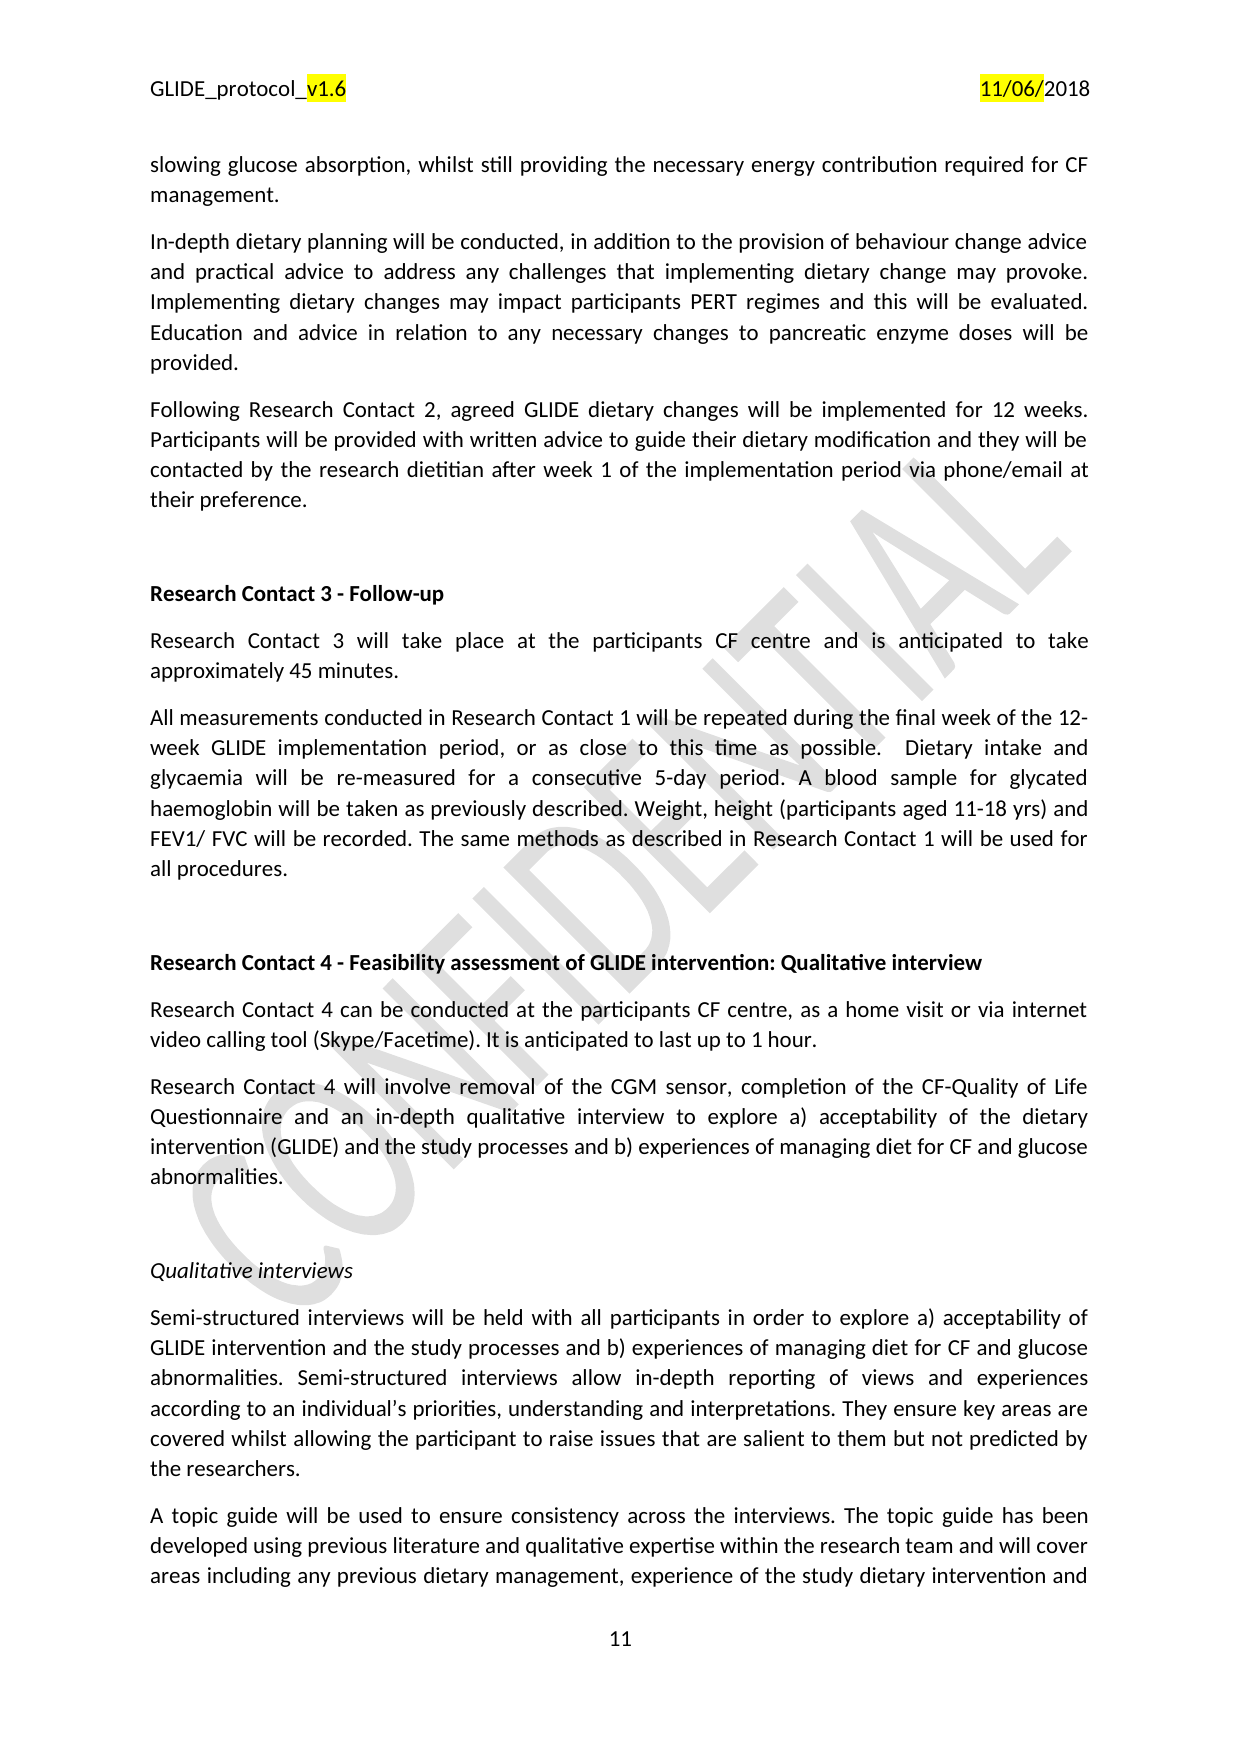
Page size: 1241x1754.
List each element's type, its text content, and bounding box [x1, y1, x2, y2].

text Research Contact 3 will take place at the participants CF centre and is anticipated to take approximately 45 minutes. [150, 626, 1090, 684]
text Research Contact 3 - Follow-up [150, 579, 1090, 607]
text Semi-structured interviews will be held with all participants in order to explore a) acceptability of GLIDE intervention and the study processes and b) experiences of managing diet for CF and glucose abnormalities. Semi-structured interviews allow in-depth reporting of views and experiences according to an individual’s priorities, understanding and interpretations. They ensure key areas are covered whilst allowing the participant to raise issues that are salient to them but not predicted by the researchers. [150, 1303, 1090, 1482]
text Qualitative interviews [150, 1256, 1090, 1284]
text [150, 150, 1090, 208]
text All measurements conducted in Research Contact 1 will be repeated during the final week of the 12-week GLIDE implementation period, or as close to this time as possible. Dietary intake and glycaemia will be re-measured for a consecutive 5-day period. A blood sample for glycated haemoglobin will be taken as previously described. Weight, height (participants aged 11-18 yrs) and FEV1/ FVC will be recorded. The same methods as described in Research Contact 1 will be used for all procedures. [150, 703, 1090, 882]
text Following Research Contact 2, agreed GLIDE dietary changes will be implemented for 12 weeks. Participants will be provided with written advice to guide their dietary modification and they will be contacted by the research dietitian after week 1 of the implementation period via phone/email at their preference. [150, 395, 1090, 513]
text Research Contact 4 can be conducted at the participants CF centre, as a home visit or via internet video calling tool (Skype/Facetime). It is anticipated to last up to 1 hour. [150, 995, 1090, 1053]
text Research Contact 4 will involve removal of the CGM sensor, completion of the CF-Quality of Life Questionnaire and an in-depth qualitative interview to explore a) acceptability of the dietary intervention (GLIDE) and the study processes and b) experiences of managing diet for CF and glucose abnormalities. [150, 1072, 1090, 1191]
text Research Contact 4 - Feasibility assessment of GLIDE intervention: Qualitative interview [150, 948, 1090, 976]
text In-depth dietary planning will be conducted, in addition to the provision of behaviour change advice and practical advice to address any challenges that implementing dietary change may provoke. Implementing dietary changes may impact participants PERT regimes and this will be evaluated. Education and advice in relation to any necessary changes to pancreatic enzyme doses will be provided. [150, 227, 1090, 376]
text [150, 1501, 1090, 1589]
